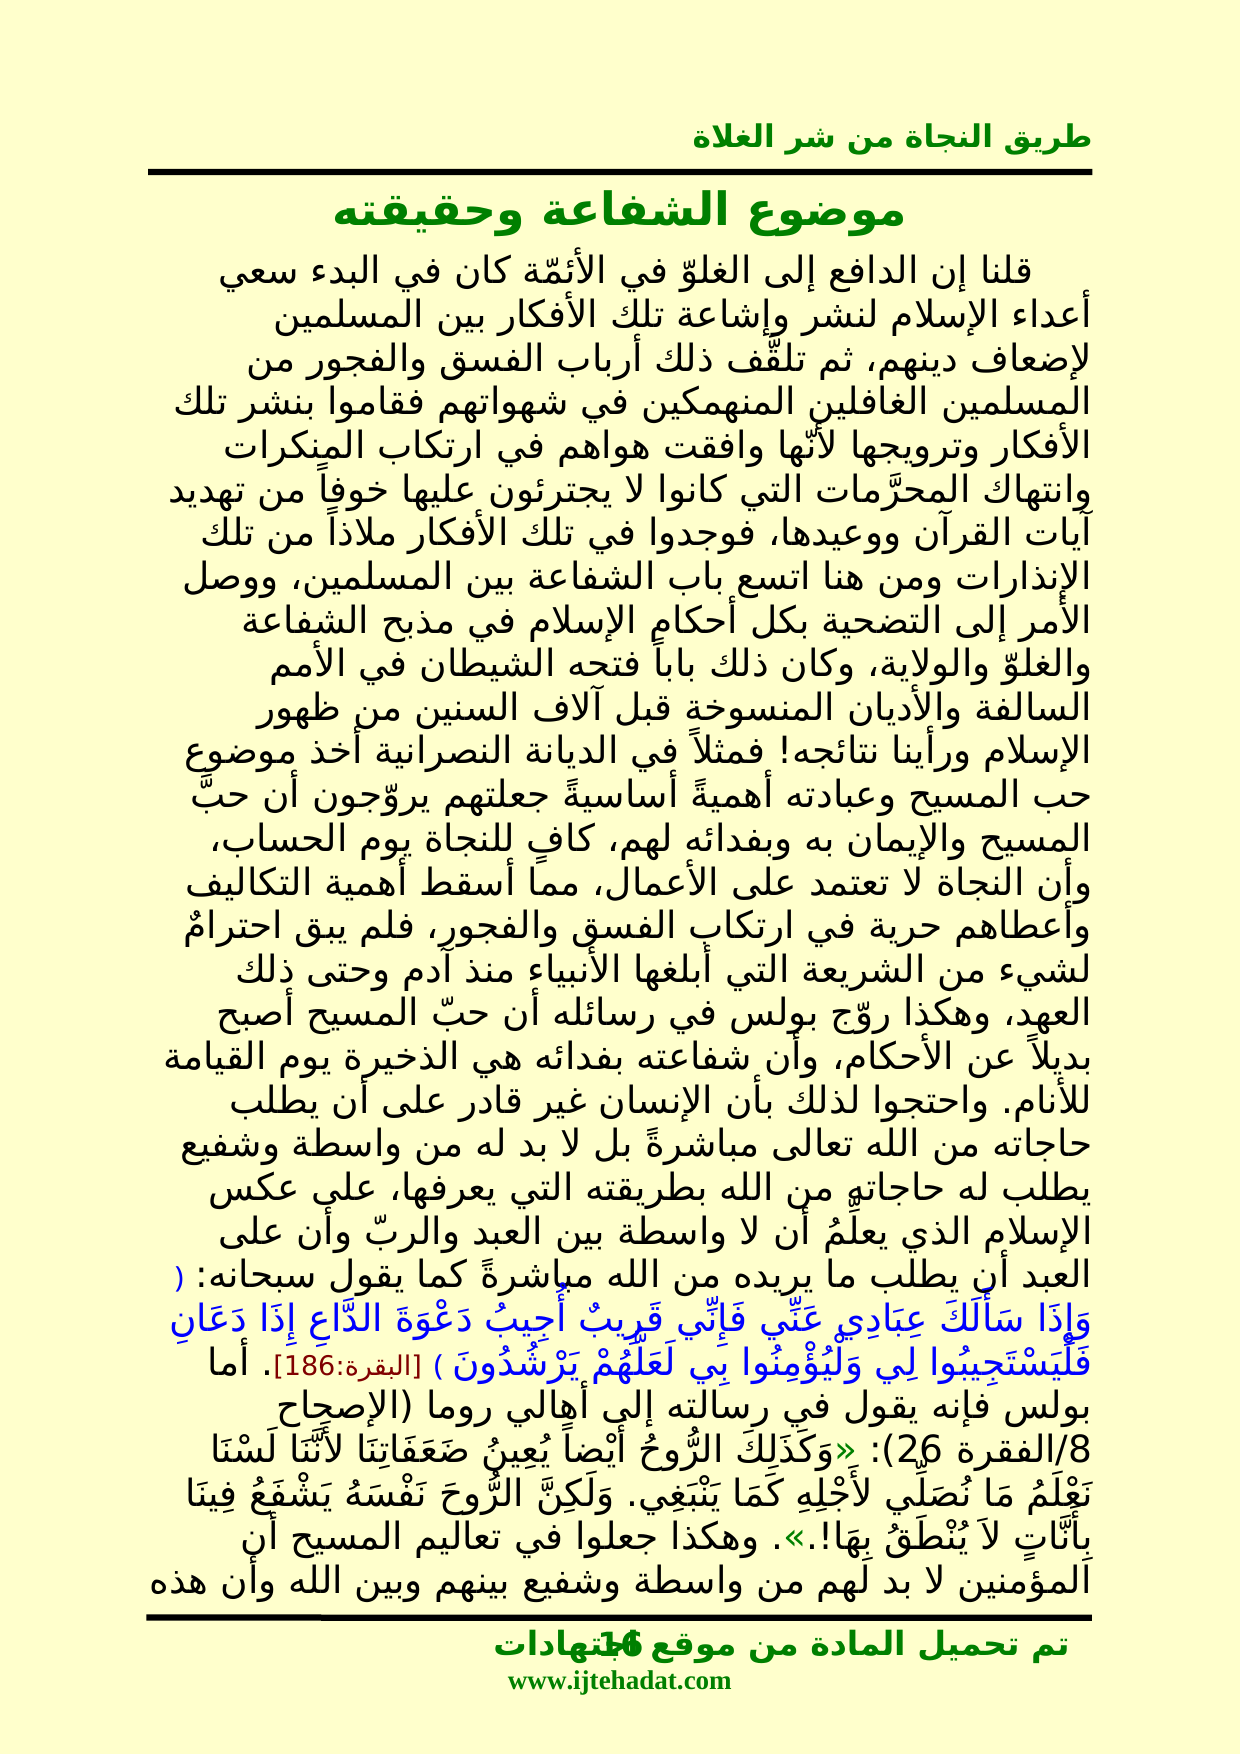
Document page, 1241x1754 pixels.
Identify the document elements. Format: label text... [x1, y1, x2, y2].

text موضوع الشفاعة وحقيقته [148, 183, 1092, 237]
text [148, 249, 1092, 1602]
